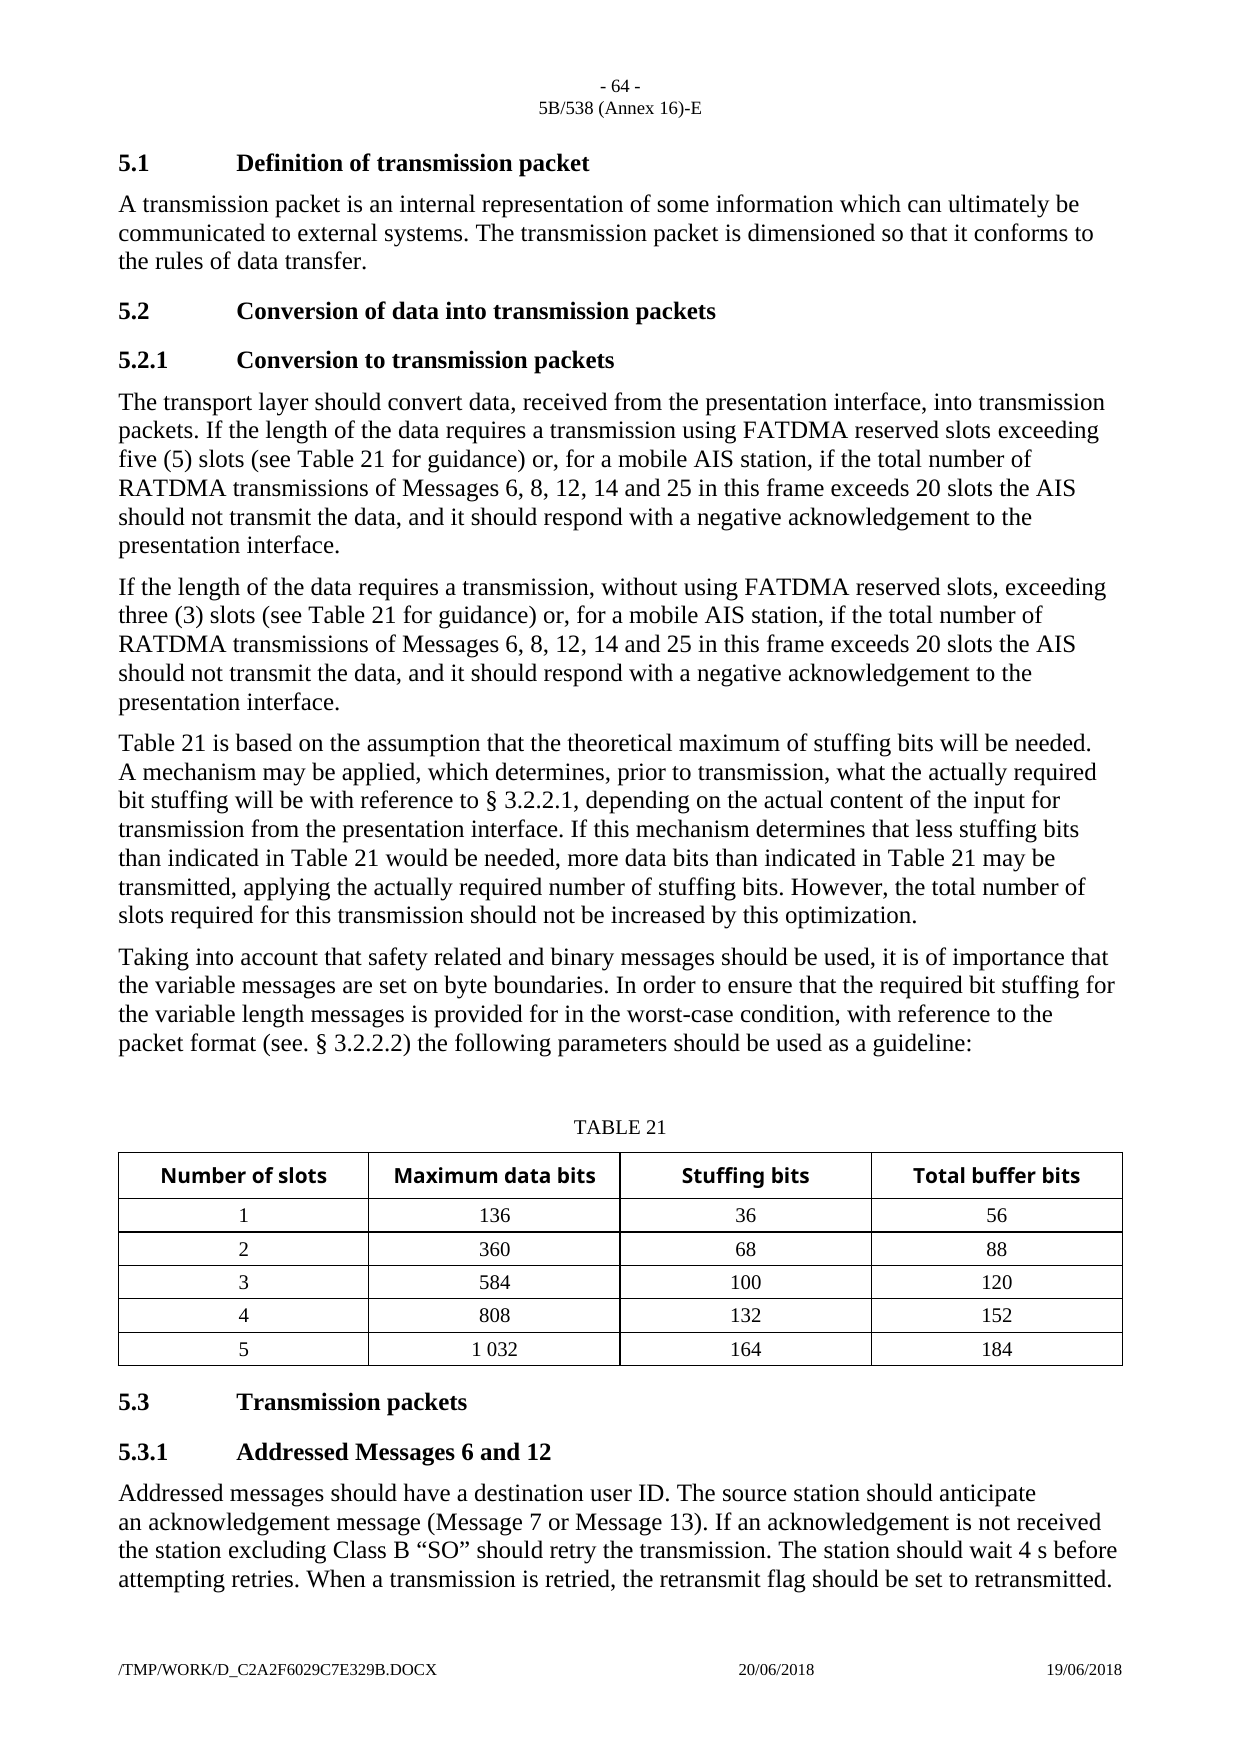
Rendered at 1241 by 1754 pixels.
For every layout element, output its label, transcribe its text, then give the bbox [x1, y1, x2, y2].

table_header Number of slots [119, 1153, 368, 1198]
table_cell 36 [621, 1199, 871, 1231]
table_cell 1 [119, 1199, 368, 1231]
subtitle 5.1 Definition of transmission packet [118, 148, 1122, 176]
table_cell 4 [119, 1299, 368, 1332]
table_cell 120 [872, 1266, 1122, 1298]
text The transport layer should convert data, received from the presentation interface, into transmission packets. If the length of the data requires a transmission using FATDMA reserved slots exceeding five (5) slots (see Table 21 for guidance) or, for a mobile AIS station, if the total number of RATDMA transmissions of Messages 6, 8, 12, 14 and 25 in this frame exceeds 20 slots the AIS should not transmit the data, and it should respond with a negative acknowledgement to the presentation interface. [118, 387, 1122, 559]
table_cell 68 [621, 1233, 871, 1265]
text Taking into account that safety related and binary messages should be used, it is of importance that the variable messages are set on byte boundaries. In order to ensure that the required bit stuffing for the variable length messages is provided for in the worst-case condition, with reference to the packet format (see. § 3.2.2.2) the following parameters should be used as a guideline: [118, 942, 1122, 1057]
table_cell 56 [872, 1199, 1122, 1231]
table_header Total buffer bits [872, 1153, 1122, 1198]
table_header Maximum data bits [369, 1153, 619, 1198]
text If the length of the data requires a transmission, without using FATDMA reserved slots, exceeding three (3) slots (see Table 21 for guidance) or, for a mobile AIS station, if the total number of RATDMA transmissions of Messages 6, 8, 12, 14 and 25 in this frame exceeds 20 slots the AIS should not transmit the data, and it should respond with a negative acknowledgement to the presentation interface. [118, 572, 1122, 716]
table_cell 1 032 [369, 1333, 619, 1365]
subtitle 5.3.1 Addressed Messages 6 and 12 [118, 1437, 1122, 1465]
table_cell 3 [119, 1266, 368, 1298]
text TABLE 21 [118, 1115, 1122, 1139]
table_cell 360 [369, 1233, 619, 1265]
subtitle 5.2 Conversion of data into transmission packets [118, 296, 1122, 325]
subtitle 5.2.1 Conversion to transmission packets [118, 346, 1122, 374]
table_cell 132 [621, 1299, 871, 1332]
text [118, 1478, 1122, 1593]
subtitle 5.3 Transmission packets [118, 1387, 1122, 1416]
table_cell 808 [369, 1299, 619, 1332]
table_cell 100 [621, 1266, 871, 1298]
text A transmission packet is an internal representation of some information which can ultimately be communicated to external systems. The transmission packet is dimensioned so that it conforms to the rules of data transfer. [118, 189, 1122, 275]
table_cell 184 [872, 1333, 1122, 1365]
table_header Stuffing bits [621, 1153, 871, 1198]
table_cell 152 [872, 1299, 1122, 1332]
table_cell 88 [872, 1233, 1122, 1265]
table_cell 136 [369, 1199, 619, 1231]
table_cell 584 [369, 1266, 619, 1298]
text Table 21 is based on the assumption that the theoretical maximum of stuffing bits will be needed. A mechanism may be applied, which determines, prior to transmission, what the actually required bit stuffing will be with reference to § 3.2.2.1, depending on the actual content of the input for transmission from the presentation interface. If this mechanism determines that less stuffing bits than indicated in Table 21 would be needed, more data bits than indicated in Table 21 may be transmitted, applying the actually required number of stuffing bits. However, the total number of slots required for this transmission should not be increased by this optimization. [118, 728, 1122, 929]
table_cell 164 [621, 1333, 871, 1365]
table_cell 2 [119, 1233, 368, 1265]
table_cell 5 [119, 1333, 368, 1365]
